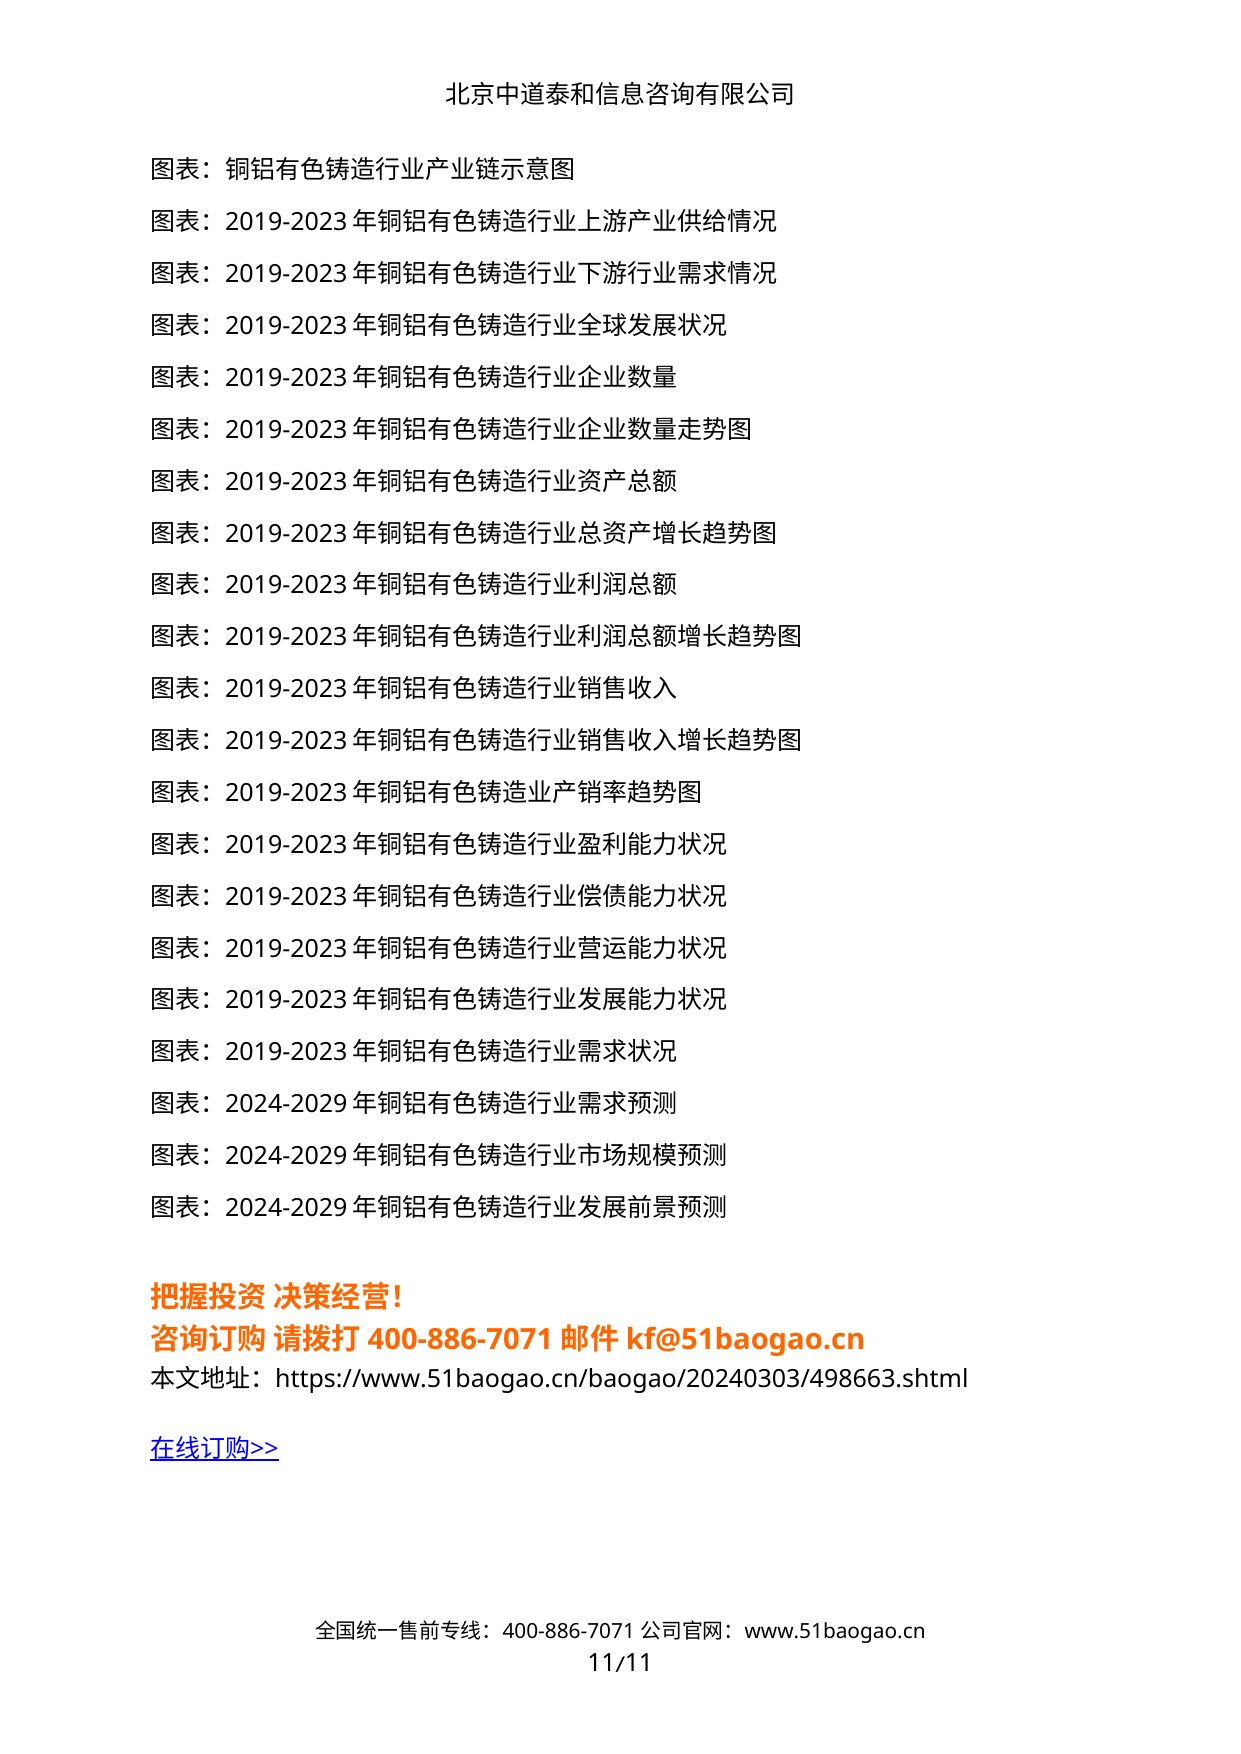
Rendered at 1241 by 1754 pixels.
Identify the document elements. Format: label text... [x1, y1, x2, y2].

text 图表：2019-2023年铜铝有色铸造行业企业数量走势图 [150, 409, 1090, 446]
text 图表：2019-2023年铜铝有色铸造行业利润总额 [150, 565, 1090, 601]
text 图表：2019-2023年铜铝有色铸造行业偿债能力状况 [150, 876, 1090, 912]
text 图表：2019-2023年铜铝有色铸造行业全球发展状况 [150, 306, 1090, 342]
text 把握投资 决策经营！咨询订购 请拨打 400-886-7071 邮件 kf@51baogao.cn本文地址：https://www.51baogao.cn/baogao/20240303/498663.shtml [150, 1239, 1090, 1394]
text 图表：2019-2023年铜铝有色铸造业产销率趋势图 [150, 772, 1090, 809]
text 图表：2019-2023年铜铝有色铸造行业营运能力状况 [150, 928, 1090, 964]
text 图表：2024-2029年铜铝有色铸造行业需求预测 [150, 1084, 1090, 1120]
text 在线订购>> [150, 1394, 1090, 1465]
text 图表：2019-2023年铜铝有色铸造行业盈利能力状况 [150, 824, 1090, 861]
text 图表：2019-2023年铜铝有色铸造行业下游行业需求情况 [150, 254, 1090, 290]
text 图表：2019-2023年铜铝有色铸造行业销售收入 [150, 669, 1090, 705]
text 图表：2019-2023年铜铝有色铸造行业发展能力状况 [150, 980, 1090, 1016]
text 图表：2019-2023年铜铝有色铸造行业总资产增长趋势图 [150, 513, 1090, 549]
text 图表：2019-2023年铜铝有色铸造行业企业数量 [150, 357, 1090, 394]
text 图表：2019-2023年铜铝有色铸造行业利润总额增长趋势图 [150, 617, 1090, 653]
text 图表：2019-2023年铜铝有色铸造行业销售收入增长趋势图 [150, 721, 1090, 757]
text 图表：2024-2029年铜铝有色铸造行业发展前景预测 [150, 1187, 1090, 1224]
text 图表：2024-2029年铜铝有色铸造行业市场规模预测 [150, 1136, 1090, 1172]
text 图表：2019-2023年铜铝有色铸造行业需求状况 [150, 1032, 1090, 1068]
text 图表：铜铝有色铸造行业产业链示意图 [150, 150, 1090, 186]
text 图表：2019-2023年铜铝有色铸造行业资产总额 [150, 461, 1090, 497]
text 图表：2019-2023年铜铝有色铸造行业上游产业供给情况 [150, 202, 1090, 238]
